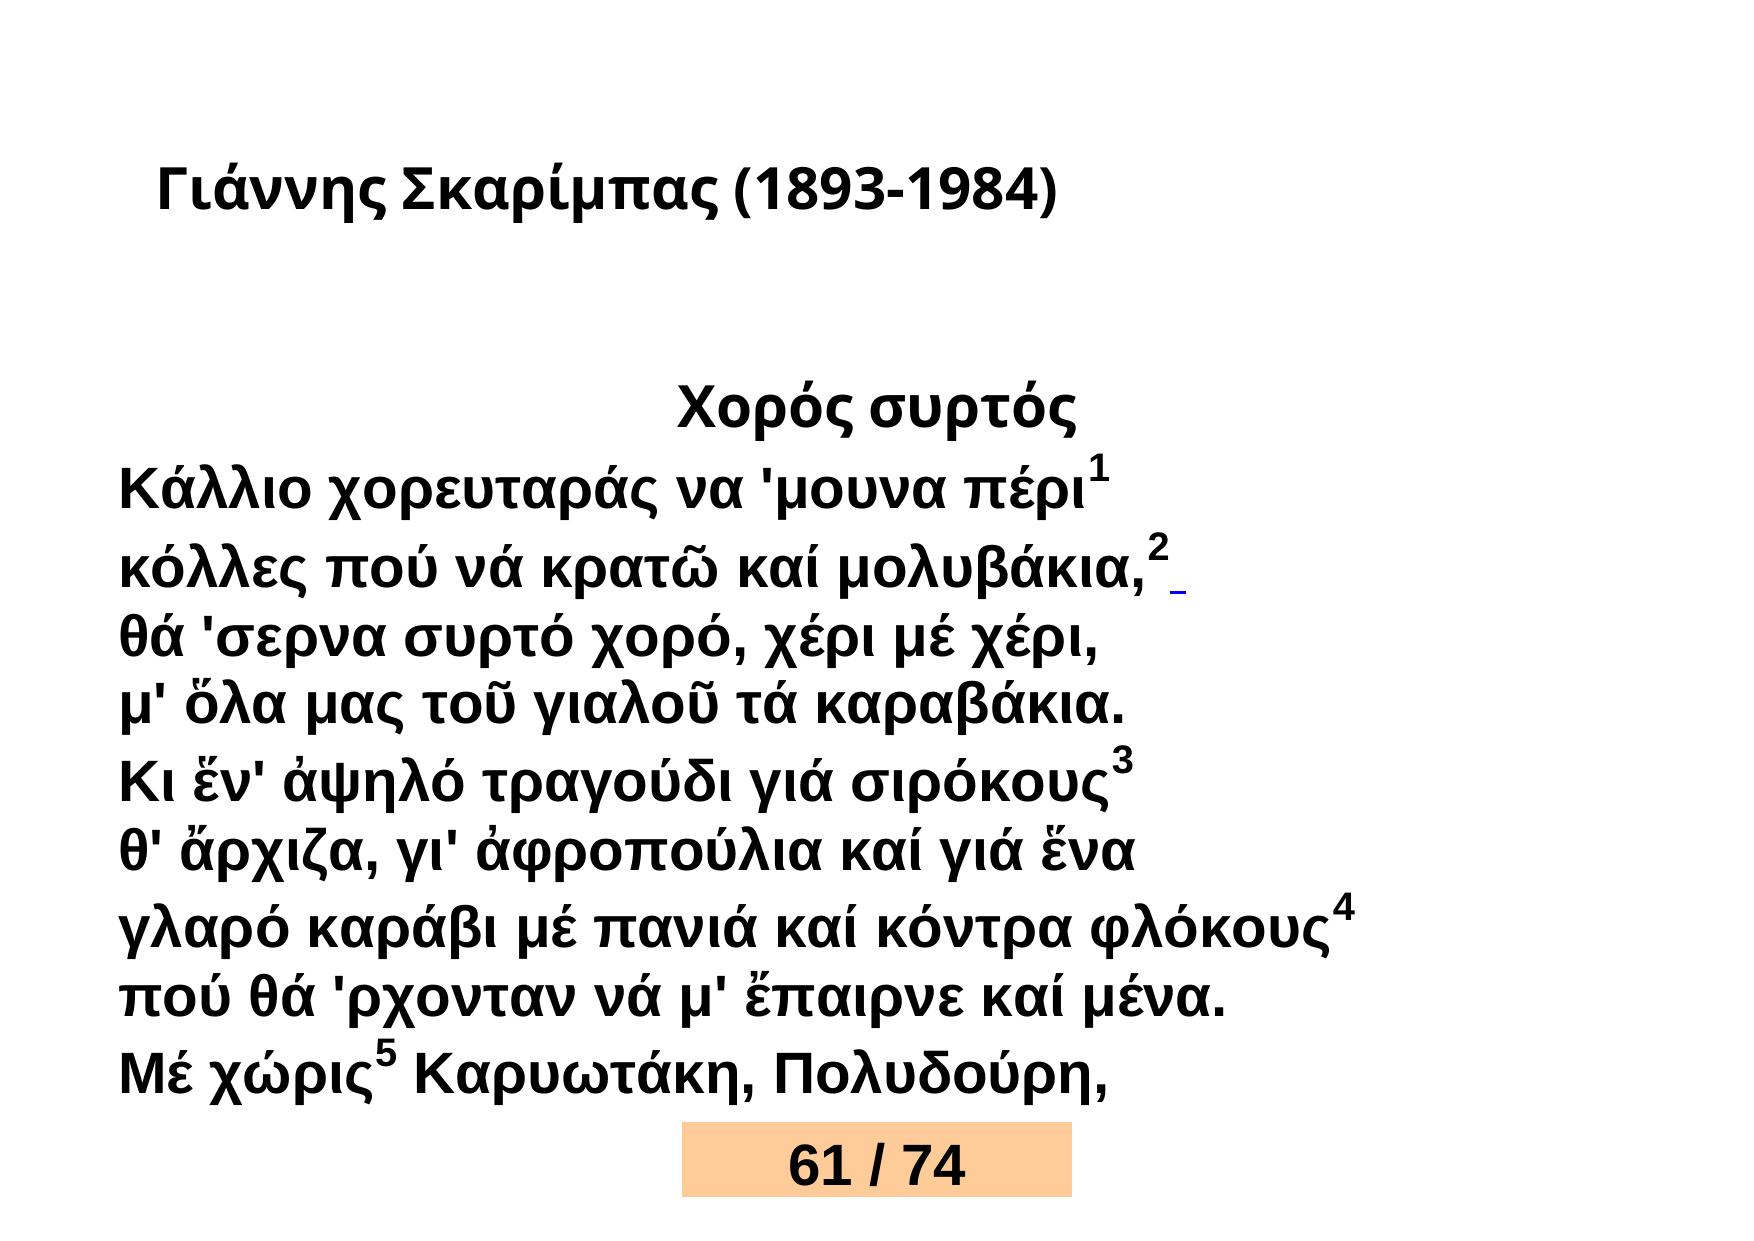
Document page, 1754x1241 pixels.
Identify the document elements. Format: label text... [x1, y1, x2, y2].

table_cell Κι ἕν' ἀψηλό τραγούδι γιά σιρόκους3 θ' ἄρχιζα, γι' ἀφροπούλια καί γιά ἕνα γλαρό καράβι μέ πανιά καί κόντρα φλόκους4 πού θά 'ρχονταν νά μ' ἔπαιρνε καί μένα. [118, 736, 1636, 1029]
text Γιάννης Σκαρίμπας (1893-1984) [156, 147, 1636, 227]
table_header Χορός συρτός [118, 365, 1636, 444]
table_cell Κάλλιο χορευταράς να 'μουνα πέρι1 κόλλες πού νά κρατῶ καί μολυβάκια,2 θά 'σερνα συρτό χορό, χέρι μέ χέρι, μ' ὅλα μας τοῦ γιαλοῦ τά καραβάκια. [118, 444, 1636, 736]
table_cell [118, 1029, 1636, 1108]
